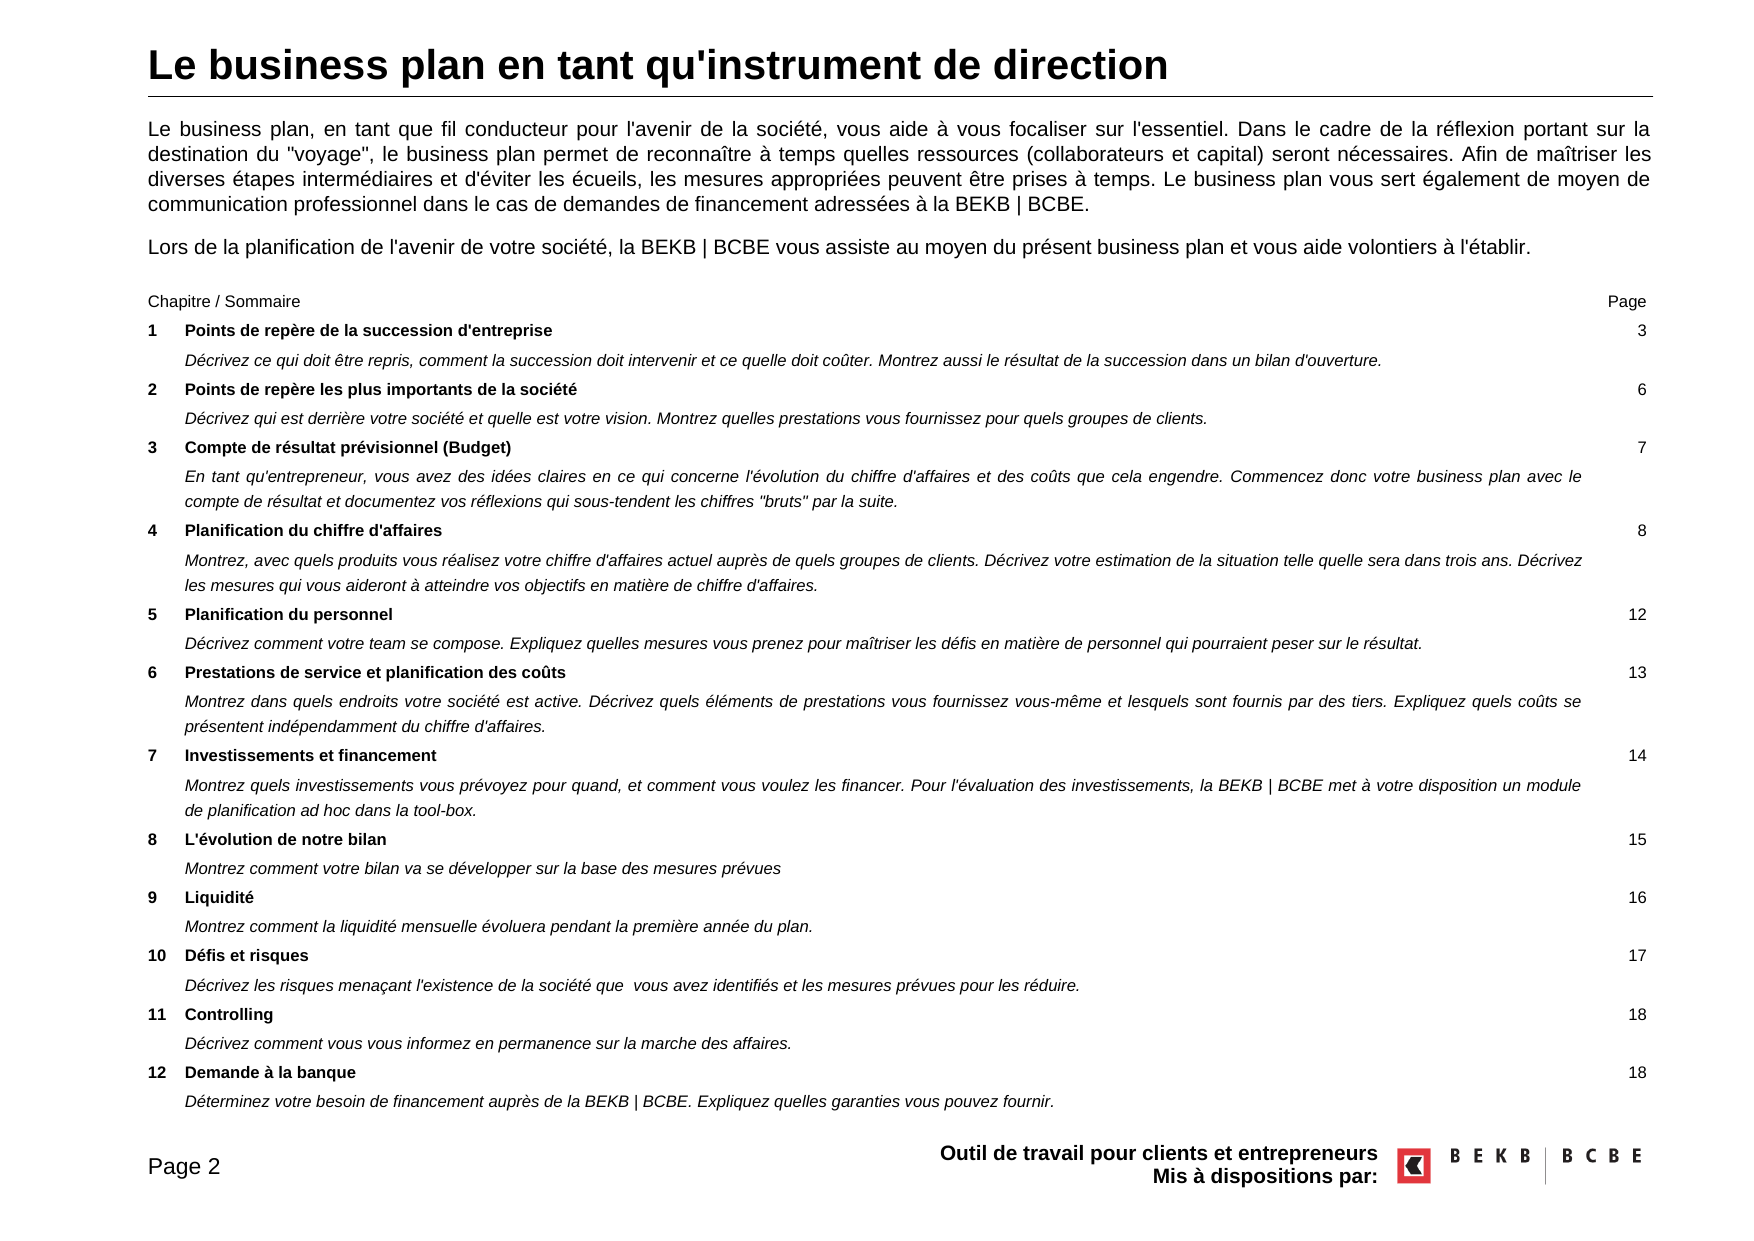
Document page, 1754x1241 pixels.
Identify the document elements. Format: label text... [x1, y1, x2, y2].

table_cell 6 [140, 655, 177, 738]
table_cell Planification du chiffre d'affaires Montrez, avec quels produits vous réalisez votre chiffre d'affaires actuel auprès de quels groupes de clients. Décrivez votre estimation de la situation telle quelle sera dans trois ans. Décrivez les mesures qui vous aideront à atteindre vos objectifs en matière de chiffre d'affaires. [177, 513, 1592, 597]
table_cell 8 [1592, 513, 1654, 597]
table_cell 9 [140, 880, 177, 938]
table_cell 5 [140, 597, 177, 655]
table_cell 15 [1592, 822, 1654, 880]
table_cell 6 [1592, 372, 1654, 430]
table_cell Investissements et financement Montrez quels investissements vous prévoyez pour quand, et comment vous voulez les financer. Pour l'évaluation des investissements, la BEKB | BCBE met à votre disposition un module de planification ad hoc dans la tool-box. [177, 738, 1592, 822]
table_cell L'évolution de notre bilan Montrez comment votre bilan va se développer sur la base des mesures prévues [177, 822, 1592, 880]
table_cell Controlling Décrivez comment vous vous informez en permanence sur la marche des affaires. [177, 997, 1592, 1055]
table_header Page [1592, 284, 1654, 313]
table_cell 1 [140, 313, 177, 372]
table_cell Points de repère les plus importants de la société Décrivez qui est derrière votre société et quelle est votre vision. Montrez quelles prestations vous fournissez pour quels groupes de clients. [177, 372, 1592, 430]
table_cell 17 [1592, 938, 1654, 997]
table_cell 12 [1592, 597, 1654, 655]
table_cell Planification du personnel Décrivez comment votre team se compose. Expliquez quelles mesures vous prenez pour maîtriser les défis en matière de personnel qui pourraient peser sur le résultat. [177, 597, 1592, 655]
table_cell Points de repère de la succession d'entreprise Décrivez ce qui doit être repris, comment la succession doit intervenir et ce quelle doit coûter. Montrez aussi le résultat de la succession dans un bilan d'ouverture. [177, 313, 1592, 372]
table_cell 10 [140, 938, 177, 997]
table_cell 16 [1592, 880, 1654, 938]
table_cell 7 [140, 738, 177, 822]
table_cell 14 [1592, 738, 1654, 822]
table_cell 18 [1592, 997, 1654, 1055]
table_cell 2 [140, 372, 177, 430]
text Le business plan, en tant que fil conducteur pour l'avenir de la société, vous aide à vous focaliser sur l'essentiel. Dans le cadre de la réflexion portant sur la destination du "voyage", le business plan permet de reconnaître à temps quelles ressources (collaborateurs et capital) seront nécessaires. Afin de maîtriser les diverses étapes intermédiaires et d'éviter les écueils, les mesures appropriées peuvent être prises à temps. Le business plan vous sert également de moyen de communication professionnel dans le cas de demandes de financement adressées à la BEKB | BCBE. [148, 116, 1653, 216]
text Lors de la planification de l'avenir de votre société, la BEKB | BCBE vous assiste au moyen du présent business plan et vous aide volontiers à l'établir. [148, 234, 1653, 259]
table_cell 13 [1592, 655, 1654, 738]
text Le business plan en tant qu'instrument de direction [148, 41, 1653, 96]
table_header Chapitre / Sommaire [140, 284, 1592, 313]
table_cell 3 [140, 430, 177, 513]
table_cell 12 [140, 1055, 177, 1113]
table_cell Demande à la banque Déterminez votre besoin de financement auprès de la BEKB | BCBE. Expliquez quelles garanties vous pouvez fournir. [177, 1055, 1592, 1113]
table_cell 4 [140, 513, 177, 597]
table_cell Compte de résultat prévisionnel (Budget) En tant qu'entrepreneur, vous avez des idées claires en ce qui concerne l'évolution du chiffre d'affaires et des coûts que cela engendre. Commencez donc votre business plan avec le compte de résultat et documentez vos réflexions qui sous-tendent les chiffres "bruts" par la suite. [177, 430, 1592, 513]
table_cell Liquidité Montrez comment la liquidité mensuelle évoluera pendant la première année du plan. [177, 880, 1592, 938]
table_cell Prestations de service et planification des coûts Montrez dans quels endroits votre société est active. Décrivez quels éléments de prestations vous fournissez vous-même et lesquels sont fournis par des tiers. Expliquez quels coûts se présentent indépendamment du chiffre d'affaires. [177, 655, 1592, 738]
table_cell 7 [1592, 430, 1654, 513]
table_cell 8 [140, 822, 177, 880]
table_cell 11 [140, 997, 177, 1055]
table_cell Défis et risques Décrivez les risques menaçant l'existence de la société que vous avez identifiés et les mesures prévues pour les réduire. [177, 938, 1592, 997]
table_cell 3 [1592, 313, 1654, 372]
table_cell 18 [1592, 1055, 1654, 1113]
